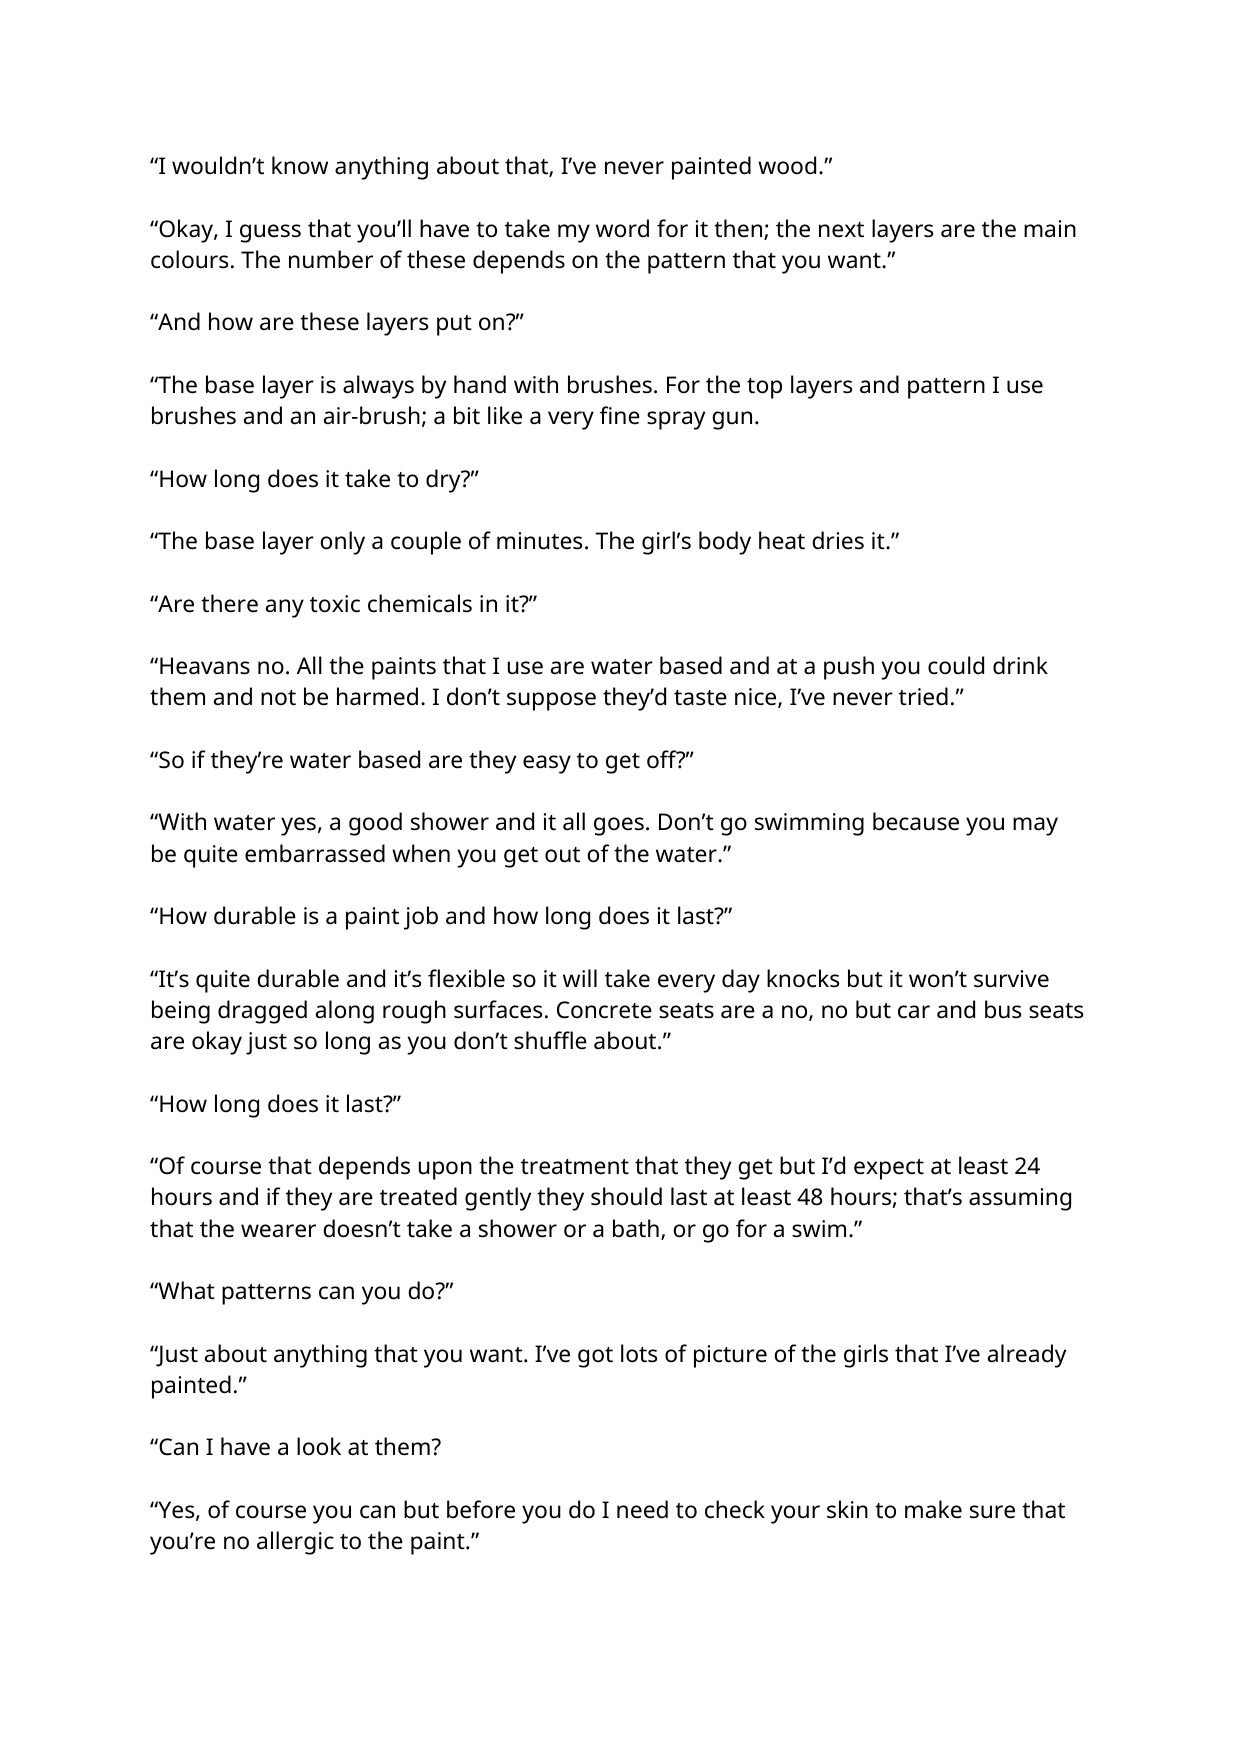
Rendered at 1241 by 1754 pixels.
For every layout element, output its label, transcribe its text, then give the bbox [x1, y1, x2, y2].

text “Can I have a look at them? [150, 1431, 1090, 1462]
text “So if they’re water based are they easy to get off?” [150, 744, 1090, 775]
text “Are there any toxic chemicals in it?” [150, 587, 1090, 619]
text “How durable is a paint job and how long does it last?” [150, 900, 1090, 931]
text “Just about anything that you want. I’ve got lots of picture of the girls that I’ve already painted.” [150, 1337, 1090, 1400]
text “What patterns can you do?” [150, 1275, 1090, 1306]
text “How long does it last?” [150, 1087, 1090, 1119]
text “And how are these layers put on?” [150, 306, 1090, 337]
text “Heavans no. All the paints that I use are water based and at a push you could drink them and not be harmed. I don’t suppose they’d taste nice, I’ve never tried.” [150, 650, 1090, 712]
text “Of course that depends upon the treatment that they get but I’d expect at least 24 hours and if they are treated gently they should last at least 48 hours; that’s assuming that the wearer doesn’t take a shower or a bath, or go for a swim.” [150, 1150, 1090, 1244]
text “The base layer only a couple of minutes. The girl’s body heat dries it.” [150, 525, 1090, 556]
text “I wouldn’t know anything about that, I’ve never painted wood.” [150, 150, 1090, 181]
text “Okay, I guess that you’ll have to take my word for it then; the next layers are the main colours. The number of these depends on the pattern that you want.” [150, 212, 1090, 275]
text “Yes, of course you can but before you do I need to check your skin to make sure that you’re no allergic to the paint.” [150, 1494, 1090, 1556]
text “With water yes, a good shower and it all goes. Don’t go swimming because you may be quite embarrassed when you get out of the water.” [150, 806, 1090, 869]
text “It’s quite durable and it’s flexible so it will take every day knocks but it won’t survive being dragged along rough surfaces. Concrete seats are a no, no but car and bus seats are okay just so long as you don’t shuffle about.” [150, 962, 1090, 1056]
text “The base layer is always by hand with brushes. For the top layers and pattern I use brushes and an air-brush; a bit like a very fine spray gun. [150, 369, 1090, 431]
text “How long does it take to dry?” [150, 462, 1090, 494]
